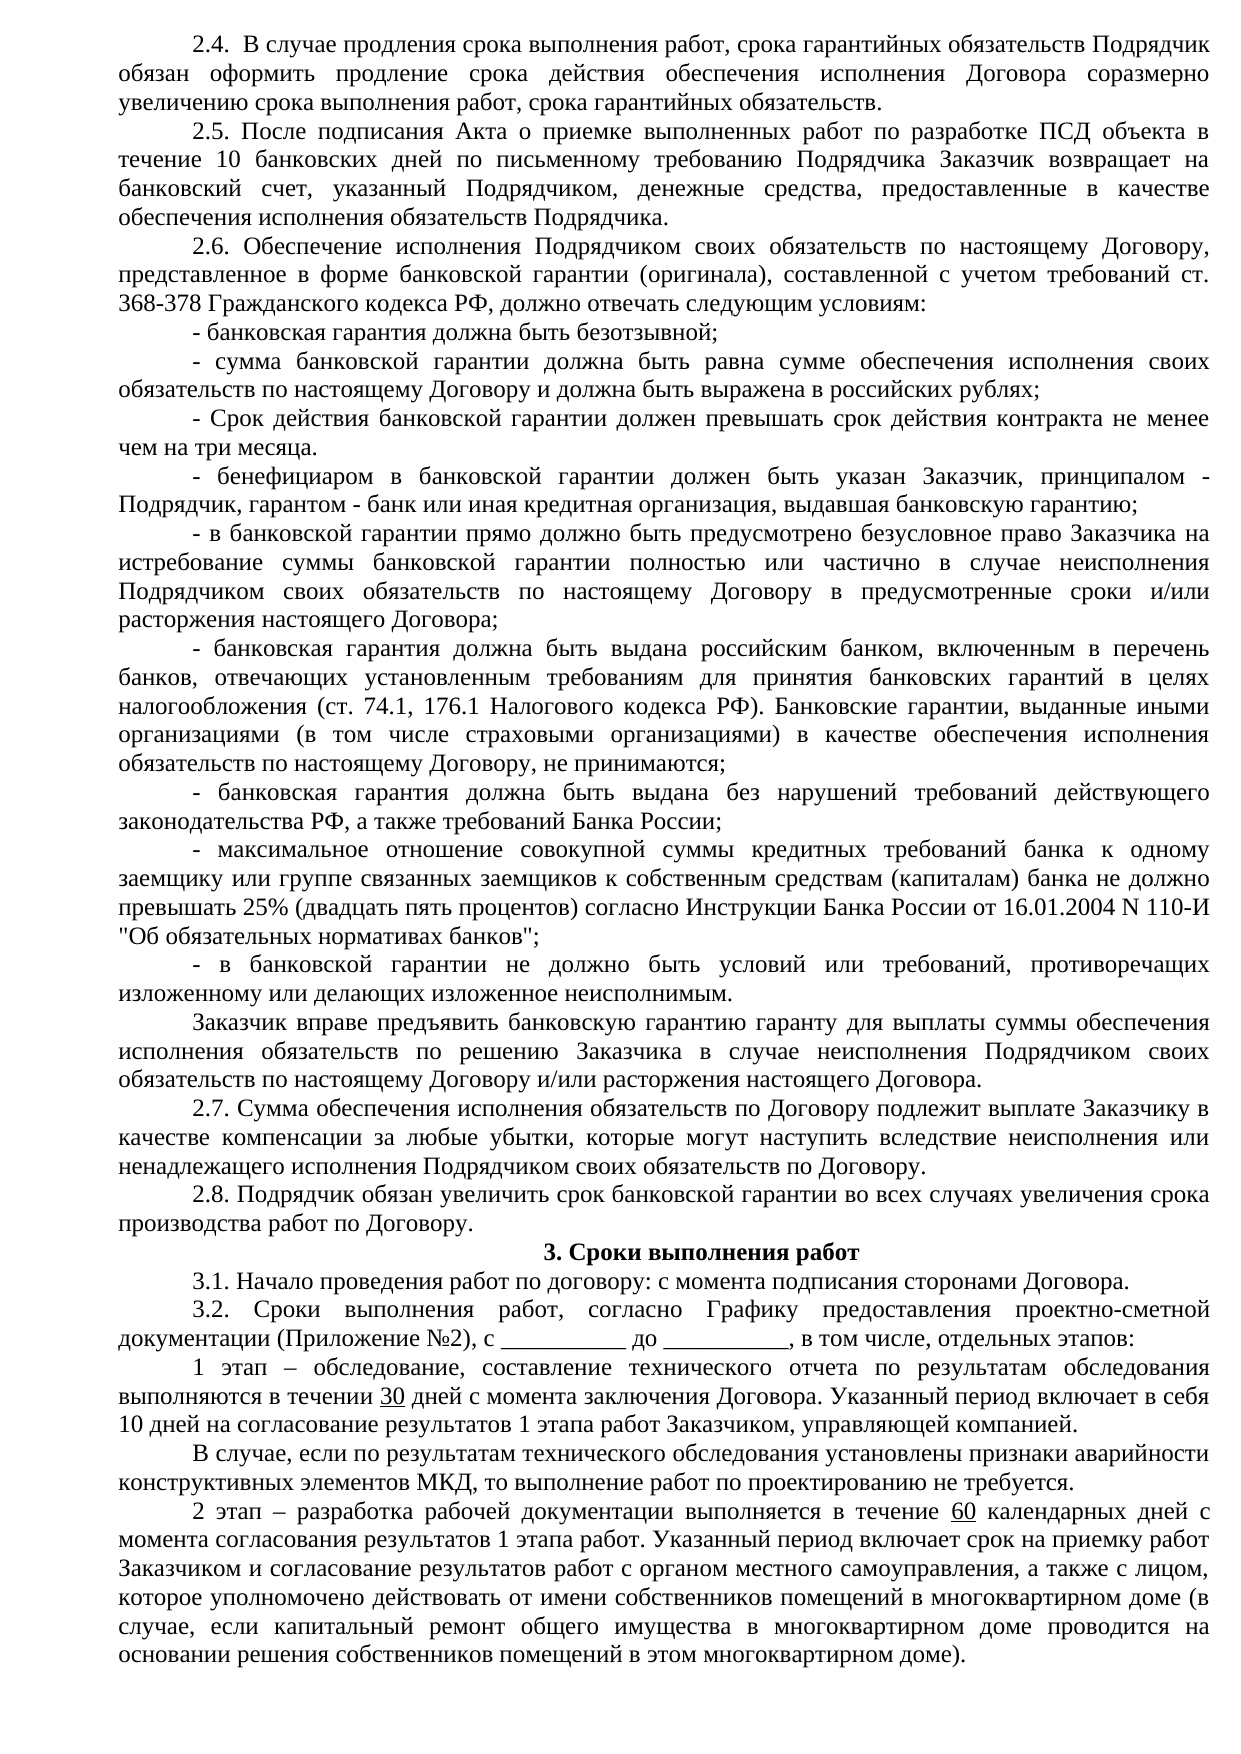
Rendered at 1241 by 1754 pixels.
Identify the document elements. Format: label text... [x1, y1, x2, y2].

text 2.6. Обеспечение исполнения Подрядчиком своих обязательств по настоящему Договору, представленное в форме банковской гарантии (оригинала), составленной с учетом требований ст. 368-378 Гражданского кодекса РФ, должно отвечать следующим условиям: [118, 231, 1211, 317]
text Заказчик вправе предъявить банковскую гарантию гаранту для выплаты суммы обеспечения исполнения обязательств по решению Заказчика в случае неисполнения Подрядчиком своих обязательств по настоящему Договору и/или расторжения настоящего Договора. [118, 1007, 1211, 1093]
text 2.8. Подрядчик обязан увеличить срок банковской гарантии во всех случаях увеличения срока производства работ по Договору. [118, 1179, 1211, 1237]
text - максимальное отношение совокупной суммы кредитных требований банка к одному заемщику или группе связанных заемщиков к собственным средствам (капиталам) банка не должно превышать 25% (двадцать пять процентов) согласно Инструкции Банка России от 16.01.2004 N 110-И "Об обязательных нормативах банков"; [118, 834, 1211, 949]
text - в банковской гарантии не должно быть условий или требований, противоречащих изложенному или делающих изложенное неисполнимым. [118, 949, 1211, 1007]
title 3. Сроки выполнения работ [118, 1237, 1211, 1266]
text 2.5. После подписания Акта о приемке выполненных работ по разработке ПСД объекта в течение 10 банковских дней по письменному требованию Подрядчика Заказчик возвращает на банковский счет, указанный Подрядчиком, денежные средства, предоставленные в качестве обеспечения исполнения обязательств Подрядчика. [118, 116, 1211, 231]
text - сумма банковской гарантии должна быть равна сумме обеспечения исполнения своих обязательств по настоящему Договору и должна быть выражена в российских рублях; [118, 346, 1211, 403]
title 2 этап – разработка рабочей документации выполняется в течение 60 календарных дней с момента согласования результатов 1 этапа работ. Указанный период включает срок на приемку работ Заказчиком и согласование результатов работ с органом местного самоуправления, а также с лицом, которое уполномочено действовать от имени собственников помещений в многоквартирном доме (в случае, если капитальный ремонт общего имущества в многоквартирном доме проводится на основании решения собственников помещений в этом многоквартирном доме). [118, 1496, 1211, 1668]
text - банковская гарантия должна быть выдана без нарушений требований действующего законодательства РФ, а также требований Банка России; [118, 777, 1211, 834]
title 1 этап – обследование, составление технического отчета по результатам обследования выполняются в течении 30 дней с момента заключения Договора. Указанный период включает в себя 10 дней на согласование результатов 1 этапа работ Заказчиком, управляющей компанией. [118, 1352, 1211, 1438]
title 3.2. Сроки выполнения работ, согласно Графику предоставления проектно-сметной документации (Приложение №2), с __________ до __________, в том числе, отдельных этапов: [118, 1294, 1211, 1352]
text 2.7. Сумма обеспечения исполнения обязательств по Договору подлежит выплате Заказчику в качестве компенсации за любые убытки, которые могут наступить вследствие неисполнения или ненадлежащего исполнения Подрядчиком своих обязательств по Договору. [118, 1093, 1211, 1179]
text - бенефициаром в банковской гарантии должен быть указан Заказчик, принципалом - Подрядчик, гарантом - банк или иная кредитная организация, выдавшая банковскую гарантию; [118, 461, 1211, 518]
text 2.4. В случае продления срока выполнения работ, срока гарантийных обязательств Подрядчик обязан оформить продление срока действия обеспечения исполнения Договора соразмерно увеличению срока выполнения работ, срока гарантийных обязательств. [118, 29, 1211, 116]
text - банковская гарантия должна быть выдана российским банком, включенным в перечень банков, отвечающих установленным требованиям для принятия банковских гарантий в целях налогообложения (ст. 74.1, 176.1 Налогового кодекса РФ). Банковские гарантии, выданные иными организациями (в том числе страховыми организациями) в качестве обеспечения исполнения обязательств по настоящему Договору, не принимаются; [118, 633, 1211, 777]
text - Срок действия банковской гарантии должен превышать срок действия контракта не менее чем на три месяца. [118, 403, 1211, 461]
text - банковская гарантия должна быть безотзывной; [118, 317, 1211, 346]
title 3.1. Начало проведения работ по договору: с момента подписания сторонами Договора. [118, 1266, 1211, 1294]
title В случае, если по результатам технического обследования установлены признаки аварийности конструктивных элементов МКД, то выполнение работ по проектированию не требуется. [118, 1438, 1211, 1496]
text - в банковской гарантии прямо должно быть предусмотрено безусловное право Заказчика на истребование суммы банковской гарантии полностью или частично в случае неисполнения Подрядчиком своих обязательств по настоящему Договору в предусмотренные сроки и/или расторжения настоящего Договора; [118, 518, 1211, 633]
